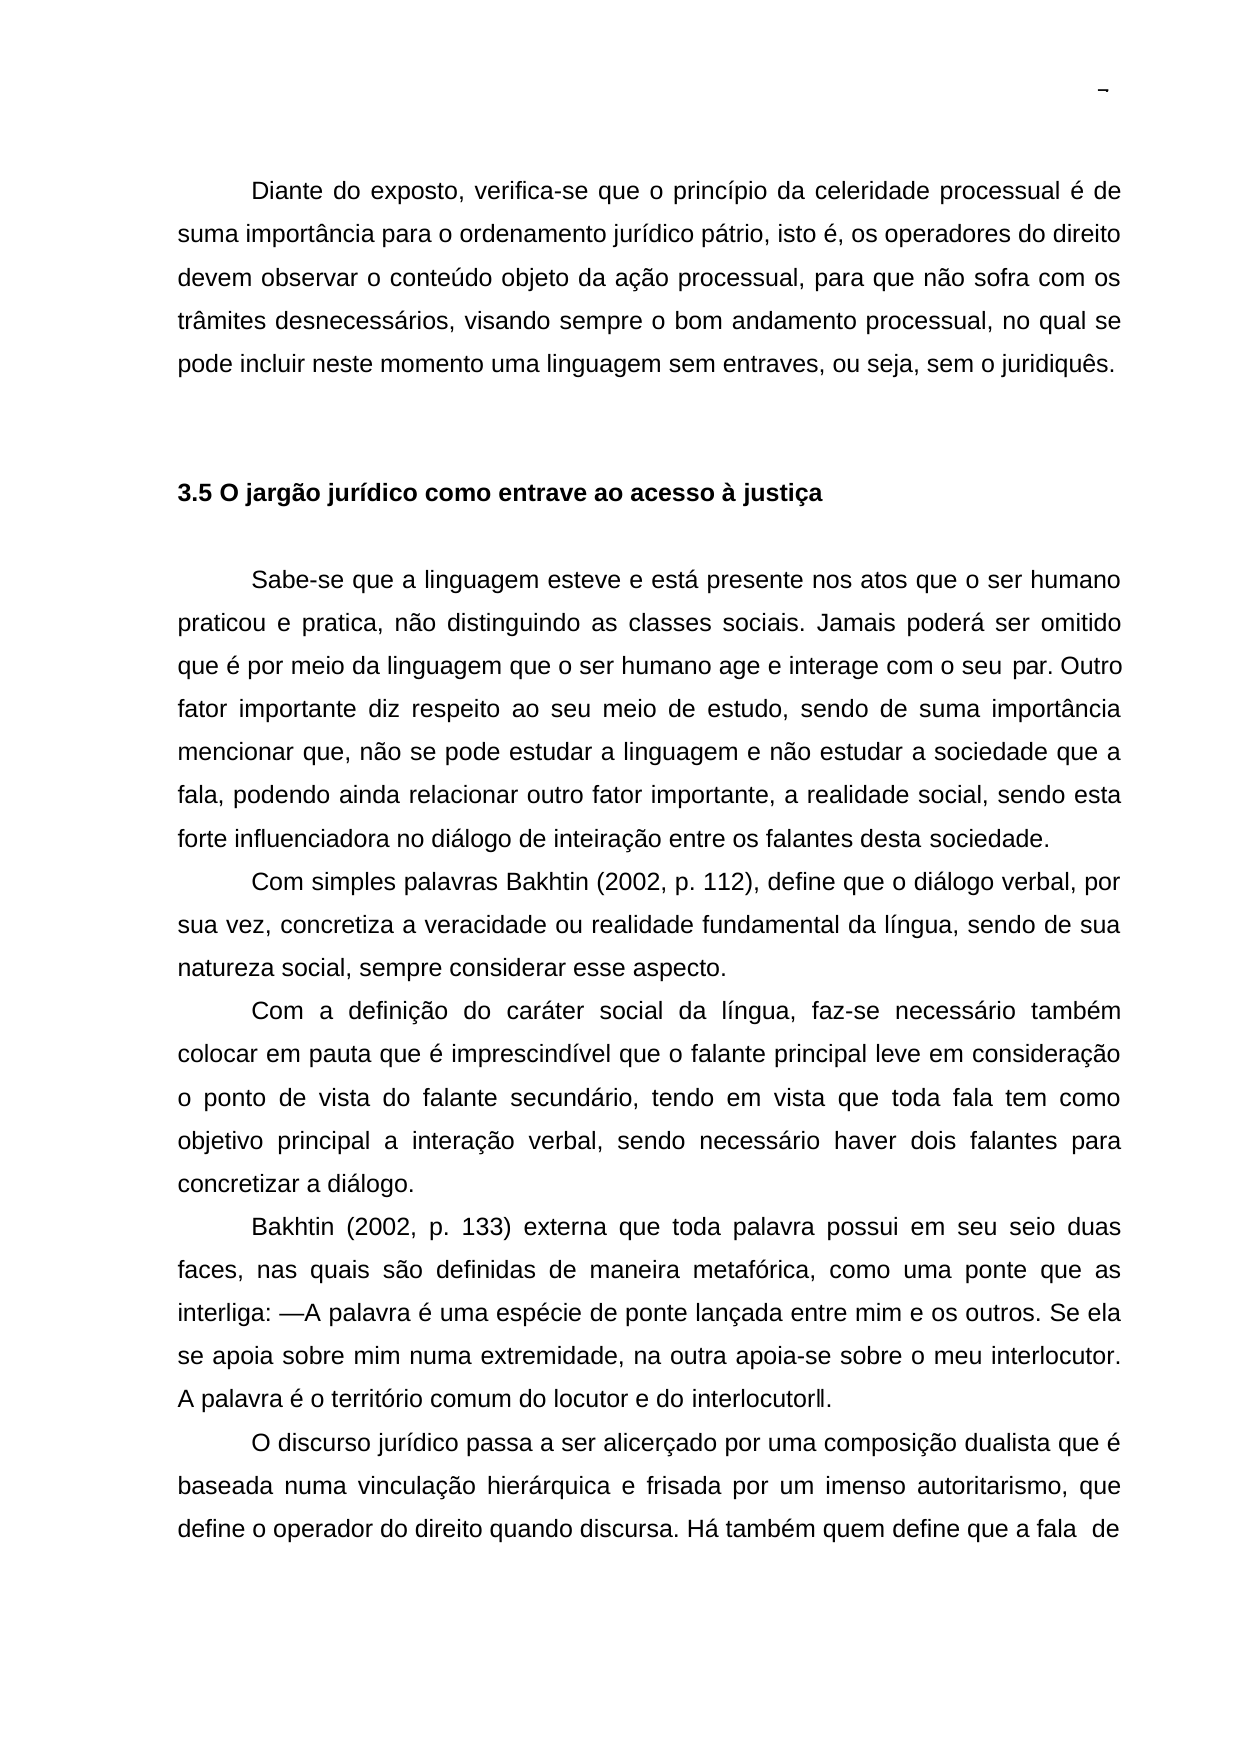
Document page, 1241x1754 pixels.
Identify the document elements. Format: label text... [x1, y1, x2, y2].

text Bakhtin (2002, p. 133) externa que toda palavra possui em seu seio duas faces, nas quais são definidas de maneira metafórica, como uma ponte que as interliga: ―A palavra é uma espécie de ponte lançada entre mim e os outros. Se ela se apoia sobre mim numa extremidade, na outra apoia-se sobre o meu interlocutor. A palavra é o território comum do locutor e do interlocutor‖. [177, 1212, 1123, 1413]
text Com simples palavras Bakhtin (2002, p. 112), define que o diálogo verbal, por sua vez, concretiza a veracidade ou realidade fundamental da língua, sendo de sua natureza social, sempre considerar esse aspecto. [177, 867, 1122, 982]
text O discurso jurídico passa a ser alicerçado por uma composição dualista que é baseada numa vinculação hierárquica e frisada por um imenso autoritarismo, que define o operador do direito quando discursa. Há também quem define que a fala de [177, 1427, 1123, 1542]
subtitle O jargão jurídico como entrave ao acesso à justiça [177, 478, 1215, 507]
text Diante do exposto, verifica-se que o princípio da celeridade processual é de suma importância para o ordenamento jurídico pátrio, isto é, os operadores do direito devem observar o conteúdo objeto da ação processual, para que não sofra com os trâmites desnecessários, visando sempre o bom andamento processual, no qual se pode incluir neste momento uma linguagem sem entraves, ou seja, sem o juridiquês. [177, 176, 1123, 378]
text Com a definição do caráter social da língua, faz-se necessário também colocar em pauta que é imprescindível que o falante principal leve em consideração o ponto de vista do falante secundário, tendo em vista que toda fala tem como objetivo principal a interação verbal, sendo necessário haver dois falantes para concretizar a diálogo. [177, 996, 1123, 1197]
text Sabe-se que a linguagem esteve e está presente nos atos que o ser humano praticou e pratica, não distinguindo as classes sociais. Jamais poderá ser omitido que é por meio da linguagem que o ser humano age e interage com o seu par. Outro fator importante diz respeito ao seu meio de estudo, sendo de suma importância mencionar que, não se pode estudar a linguagem e não estudar a sociedade que a fala, podendo ainda relacionar outro fator importante, a realidade social, sendo esta forte influenciadora no diálogo de inteiração entre os falantes desta sociedade. [177, 565, 1123, 852]
